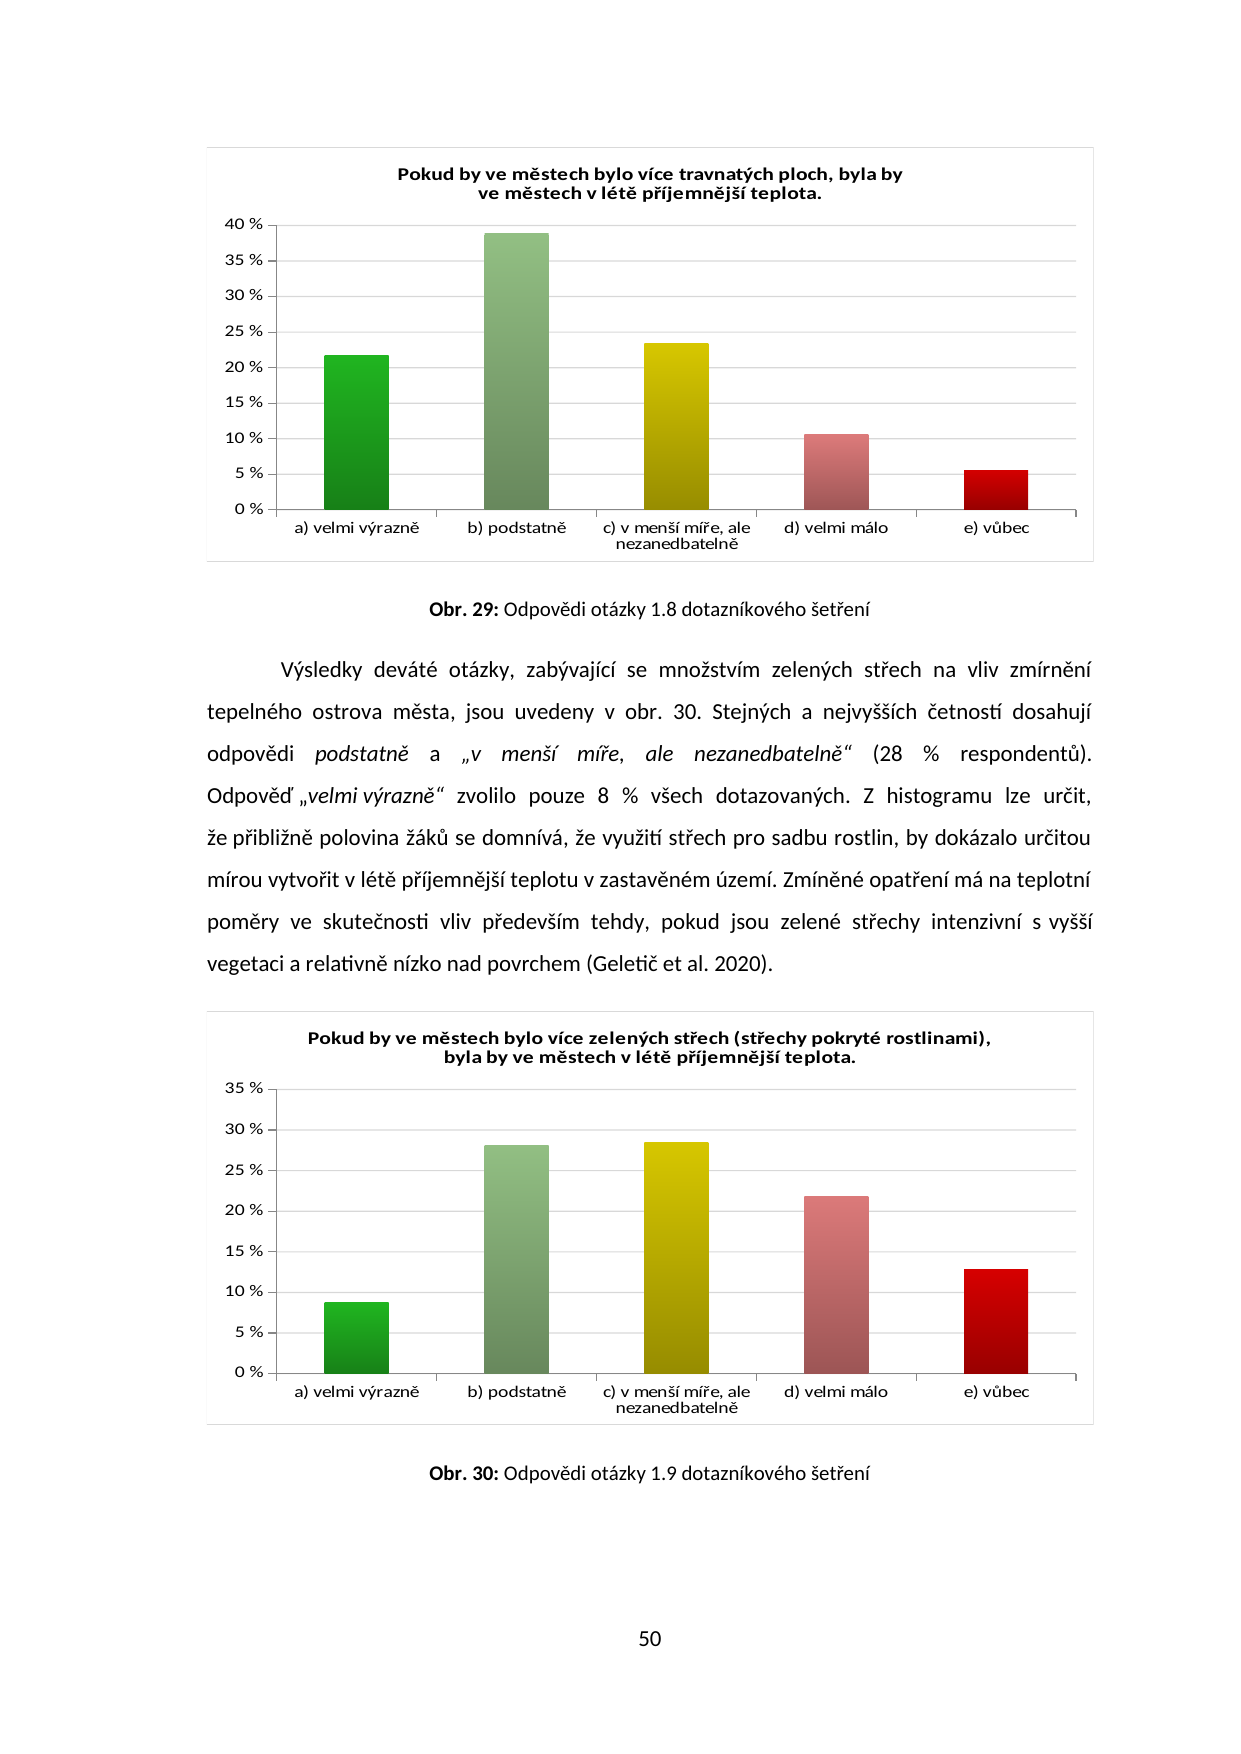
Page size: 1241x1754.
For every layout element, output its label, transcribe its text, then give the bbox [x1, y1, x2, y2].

text Obr. 30: Odpovědi otázky 1.9 dotazníkového šetření [207, 1460, 1092, 1485]
text Výsledky deváté otázky, zabývající se množstvím zelených střech na vliv zmírnění tepelného ostrova města, jsou uvedeny v obr. 30. Stejných a nejvyšších četností dosahují odpovědi podstatně a „v menší míře, ale nezanedbatelně“ (28 % respondentů). Odpověď „velmi výrazně“ zvolilo pouze 8 % všech dotazovaných. Z histogramu lze určit, že přibližně polovina žáků se domnívá, že využití střech pro sadbu rostlin, by dokázalo určitou mírou vytvořit v létě příjemnější teplotu v zastavěném území. Zmíněné opatření má na teplotní poměry ve skutečnosti vliv především tehdy, pokud jsou zelené střechy intenzivní s vyšší vegetaci a relativně nízko nad povrchem (Geletič et al. 2020). [207, 655, 1092, 977]
text Obr. 29: Odpovědi otázky 1.8 dotazníkového šetření [207, 596, 1092, 621]
